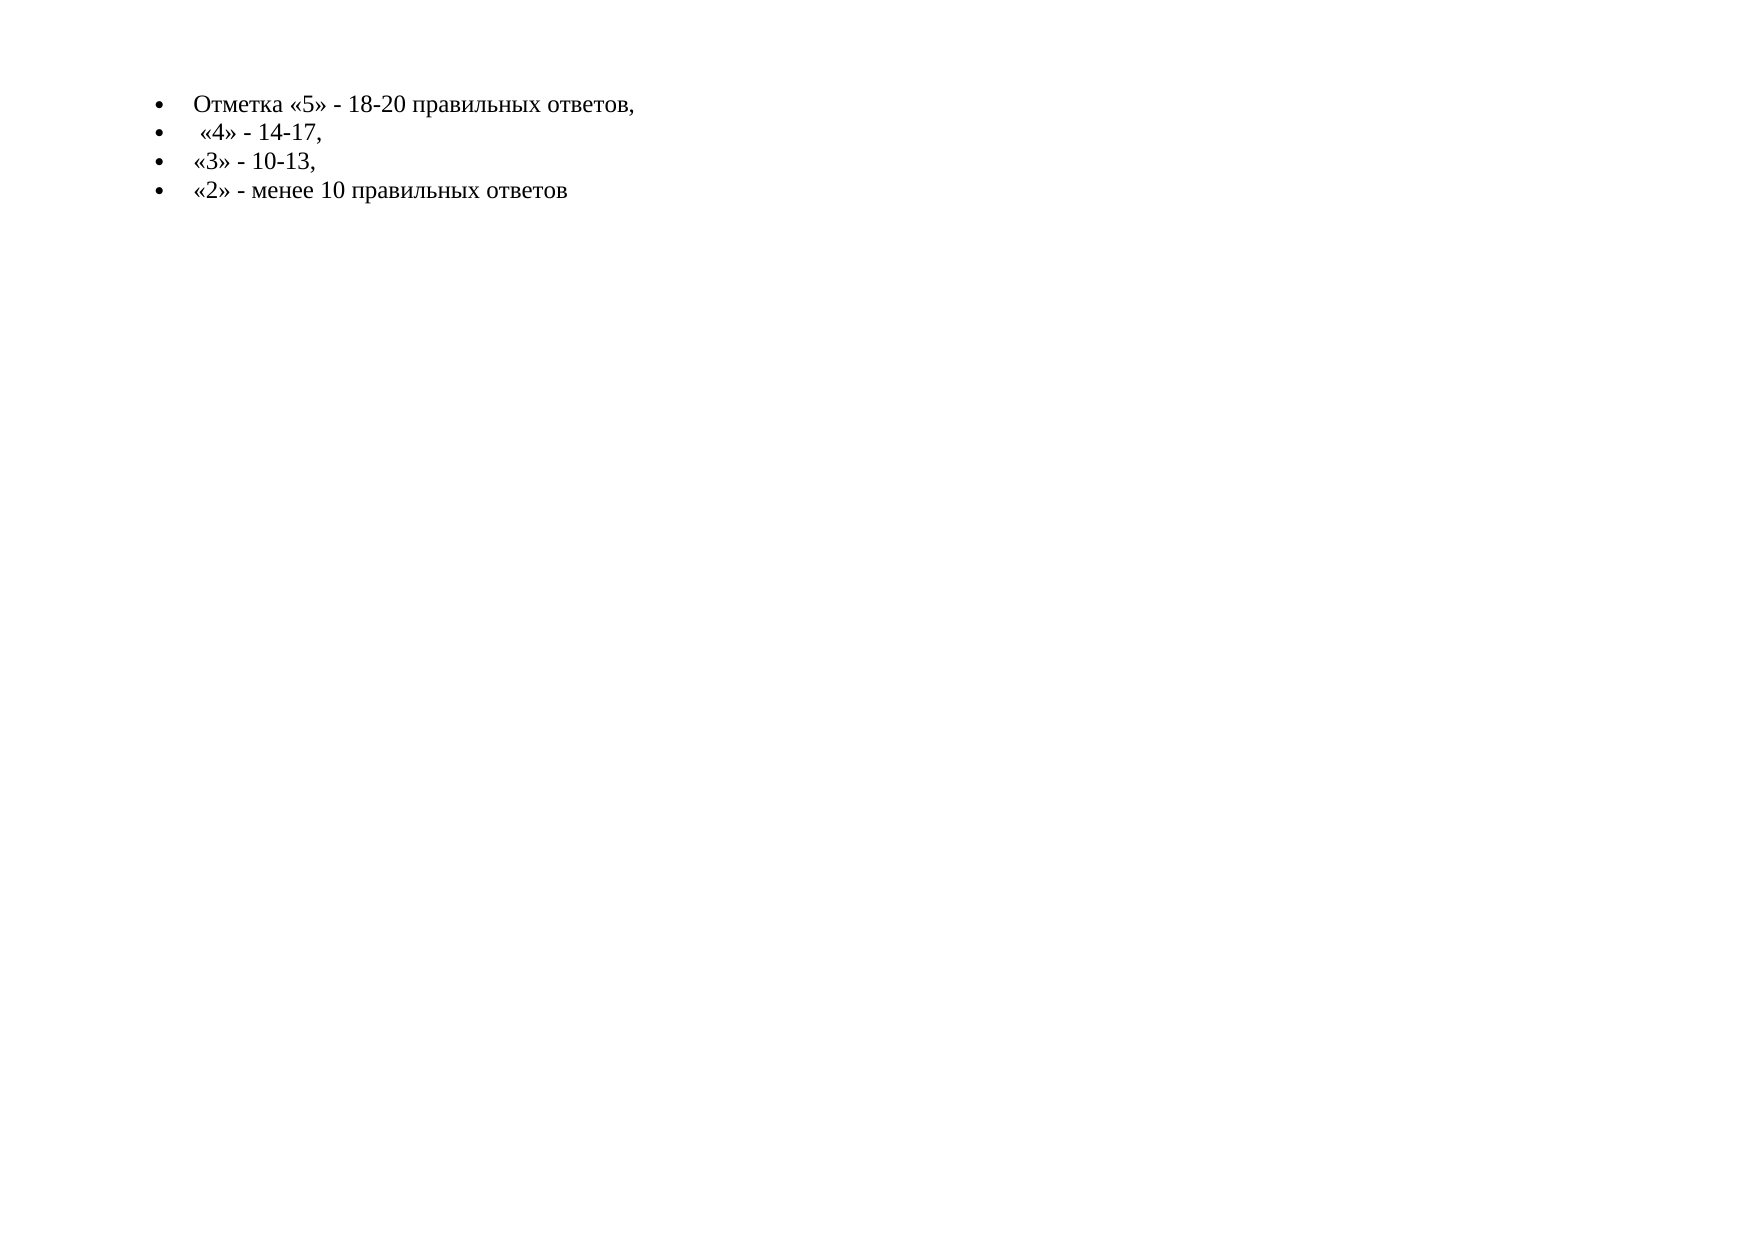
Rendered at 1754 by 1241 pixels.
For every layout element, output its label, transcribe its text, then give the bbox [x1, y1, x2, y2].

list Отметка «5» - 18-20 правильных ответов, [156, 89, 1636, 117]
list «3» - 10-13, [156, 146, 1636, 175]
list «4» - 14-17, [156, 117, 1636, 146]
list «2» - менее 10 правильных ответов [156, 175, 1636, 204]
